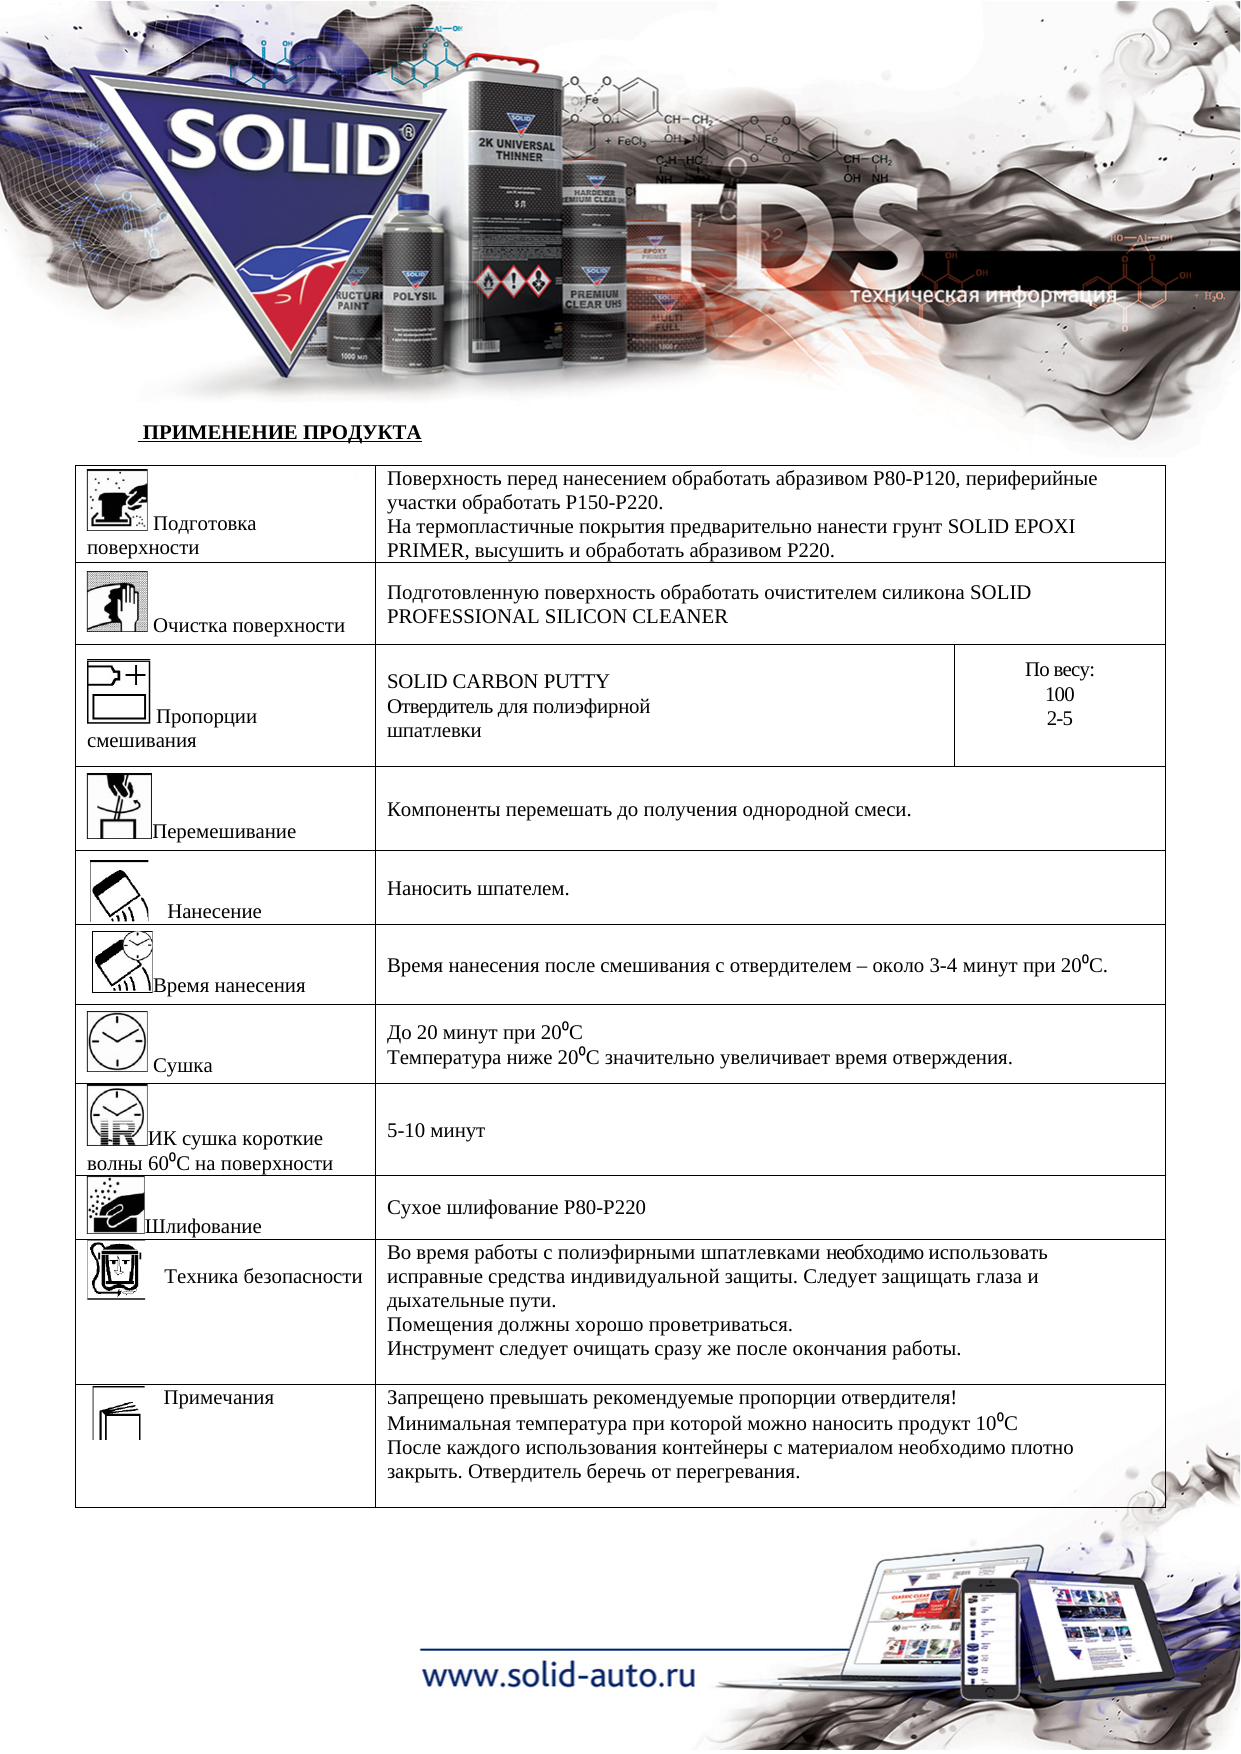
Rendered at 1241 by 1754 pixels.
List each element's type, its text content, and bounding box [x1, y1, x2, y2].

table_cell Во время работы с полиэфирными шпатлевками необходимо использовать исправные средства индивидуальной защиты. Следует защищать глаза и дыхательные пути. Помещения должны хорошо проветриваться. Инструмент следует очищать сразу же после окончания работы. [376, 1240, 1165, 1384]
table_header Подготовка поверхности [76, 466, 375, 562]
table_cell Очистка поверхности [76, 563, 375, 644]
table_header Поверхность перед нанесением обработать абразивом Р80-Р120, периферийные участки обработать Р150-Р220. На термопластичные покрытия предварительно нанести грунт SOLID EPOXI PRIMER, высушить и обработать абразивом Р220. [376, 466, 1165, 562]
table_cell Время нанесения после смешивания с отвердителем – около 3-4 минут при 20⁰С. [376, 925, 1165, 1003]
table_cell Сушка [76, 1005, 375, 1083]
table_cell Примечания [76, 1385, 375, 1507]
table_cell Пропорции смешивания [76, 645, 375, 766]
text ПРИМЕНЕНИЕ ПРОДУКТА [75, 420, 1165, 444]
table_cell По весу: 100 2-5 [955, 645, 1165, 766]
table_cell SOLID CARBON PUTTY Отвердитель для полиэфирной шпатлевки [376, 645, 954, 766]
table_cell 5-10 минут [376, 1084, 1165, 1175]
table_cell Техника безопасности [76, 1240, 375, 1384]
picture [0, 0, 1241, 1754]
table_cell Время нанесения [76, 925, 375, 1003]
table_cell Подготовленную поверхность обработать очистителем силикона SOLID PROFESSIONAL SILICON CLEANER [376, 563, 1165, 644]
table_cell Нанесение [76, 851, 375, 923]
table_cell Наносить шпателем. [376, 851, 1165, 923]
table_cell Шлифование [76, 1176, 375, 1238]
table_cell До 20 минут при 20⁰С Температура ниже 20⁰С значительно увеличивает время отверждения. [376, 1005, 1165, 1083]
table_cell Запрещено превышать рекомендуемые пропорции отвердителя! Минимальная температура при которой можно наносить продукт 10⁰С После каждого использования контейнеры с материалом необходимо плотно закрыть. Отвердитель беречь от перегревания. [376, 1385, 1165, 1507]
table_cell Сухое шлифование Р80-Р220 [376, 1176, 1165, 1238]
table_cell Компоненты перемешать до получения однородной смеси. [376, 767, 1165, 850]
table_cell Перемешивание [76, 767, 375, 850]
table_cell ИК сушка короткие волны 60⁰С на поверхности [76, 1084, 375, 1175]
